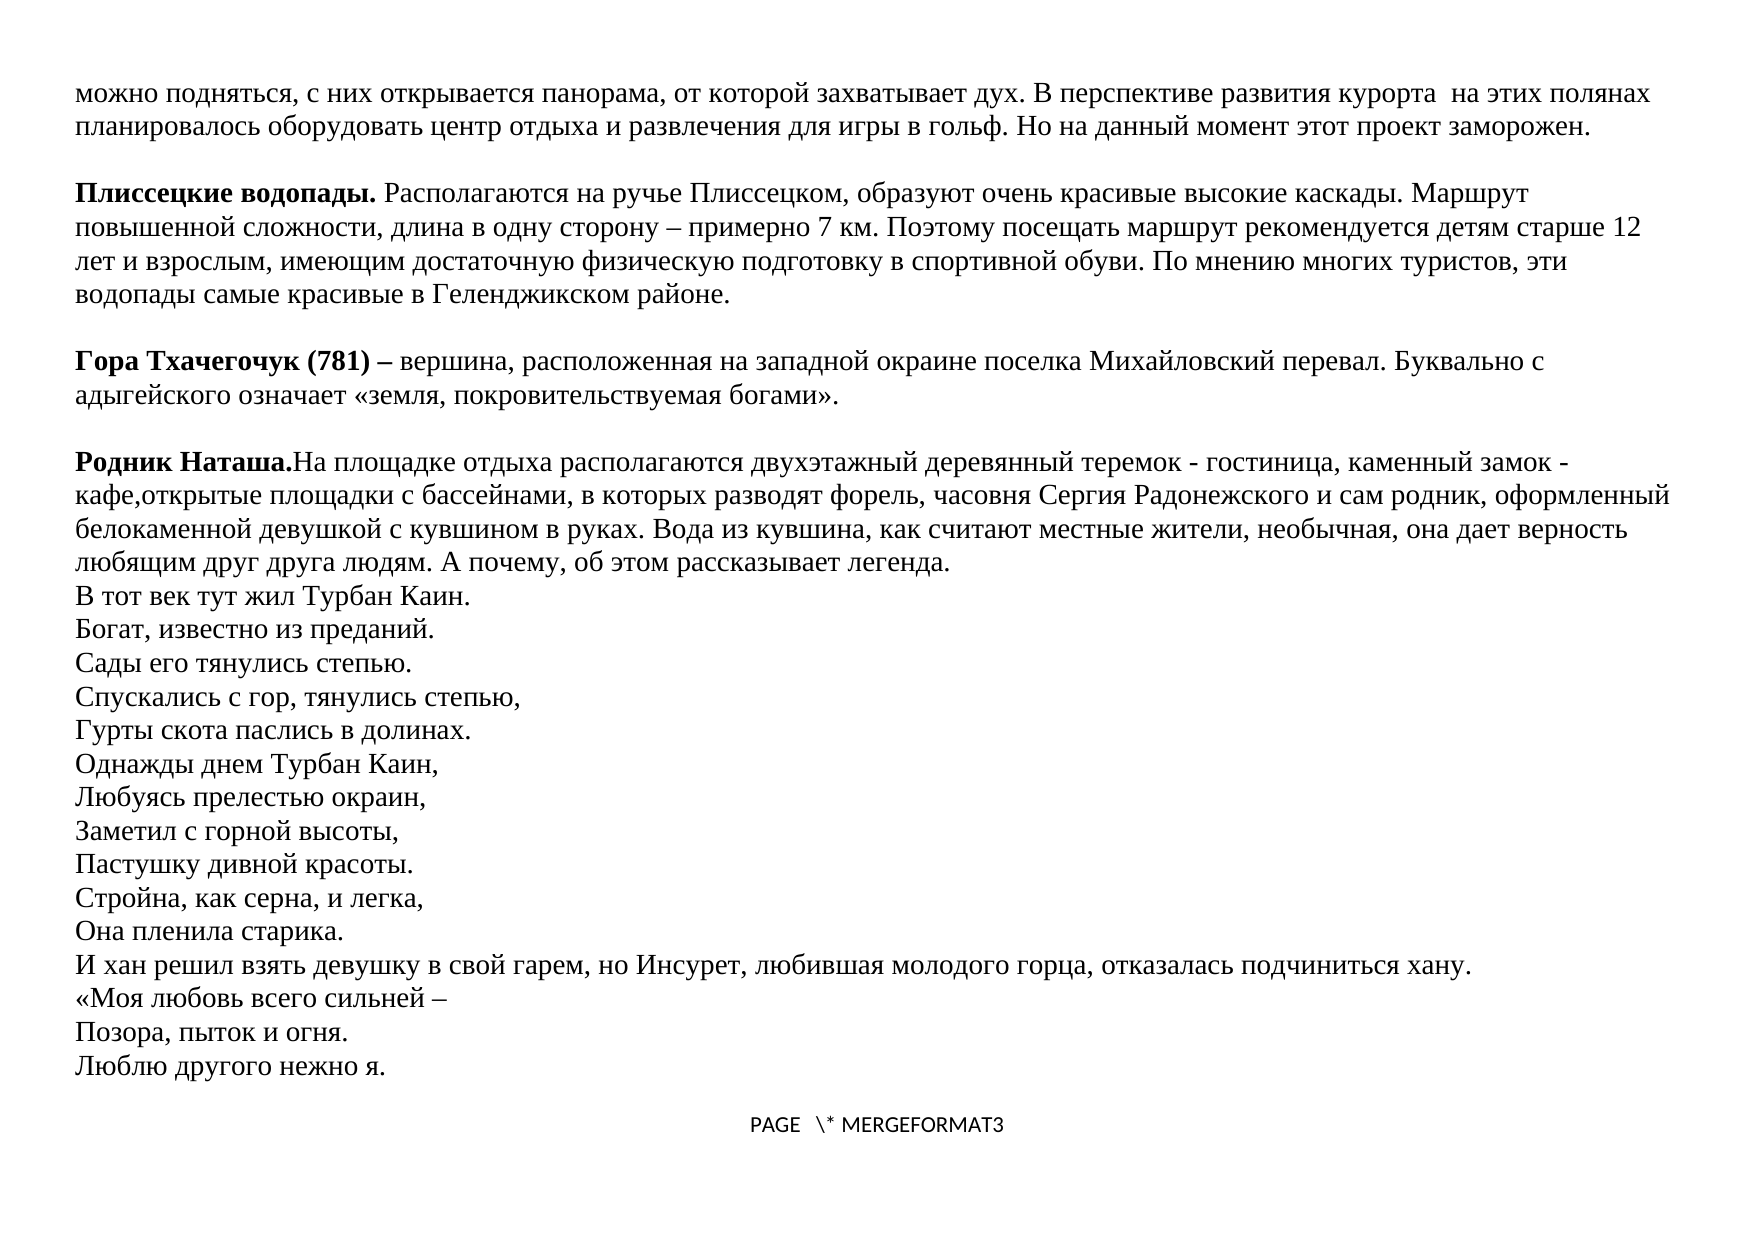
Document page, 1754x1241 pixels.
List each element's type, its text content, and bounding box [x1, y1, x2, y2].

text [75, 75, 1679, 142]
text Богат, известно из преданий. [75, 612, 1679, 645]
text Гора Тхачегочук (781) – вершина, расположенная на западной окраине поселка Михайловский перевал. Буквально с адыгейского означает «земля, покровительствуемая богами». [75, 343, 1679, 410]
text Она пленила старика. [75, 913, 1679, 947]
text Позора, пыток и огня. [75, 1014, 1679, 1048]
text Пастушку дивной красоты. [75, 846, 1679, 880]
text Спускались с гор, тянулись степью, [75, 679, 1679, 712]
text Однажды днем Турбан Каин, [75, 746, 1679, 779]
text Стройна, как серна, и легка, [75, 880, 1679, 913]
text Люблю другого нежно я. [75, 1048, 1679, 1081]
text Любуясь прелестью окраин, [75, 779, 1679, 813]
text Сады его тянулись степью. [75, 645, 1679, 679]
text В тот век тут жил Турбан Каин. [75, 578, 1679, 612]
text Заметил с горной высоты, [75, 813, 1679, 846]
text Плиссецкие водопады. Располагаются на ручье Плиссецком, образуют очень красивые высокие каскады. Маршрут повышенной сложности, длина в одну сторону – примерно 7 км. Поэтому посещать маршрут рекомендуется детям старше 12 лет и взрослым, имеющим достаточную физическую подготовку в спортивной обуви. По мнению многих туристов, эти водопады самые красивые в Геленджикском районе. [75, 176, 1679, 310]
text И хан решил взять девушку в свой гарем, но Инсурет, любившая молодого горца, отказалась подчиниться хану. [75, 947, 1679, 981]
text Родник Наташа.На площадке отдыха располагаются двухэтажный деревянный теремок - гостиница, каменный замок - кафе,открытые площадки с бассейнами, в которых разводят форель, часовня Сергия Радонежского и сам родник, оформленный белокаменной девушкой с кувшином в руках. Вода из кувшина, как считают местные жители, необычная, она дает верность любящим друг друга людям. А почему, об этом рассказывает легенда. [75, 444, 1679, 578]
text «Моя любовь всего сильней – [75, 981, 1679, 1014]
text Гурты скота паслись в долинах. [75, 712, 1679, 746]
